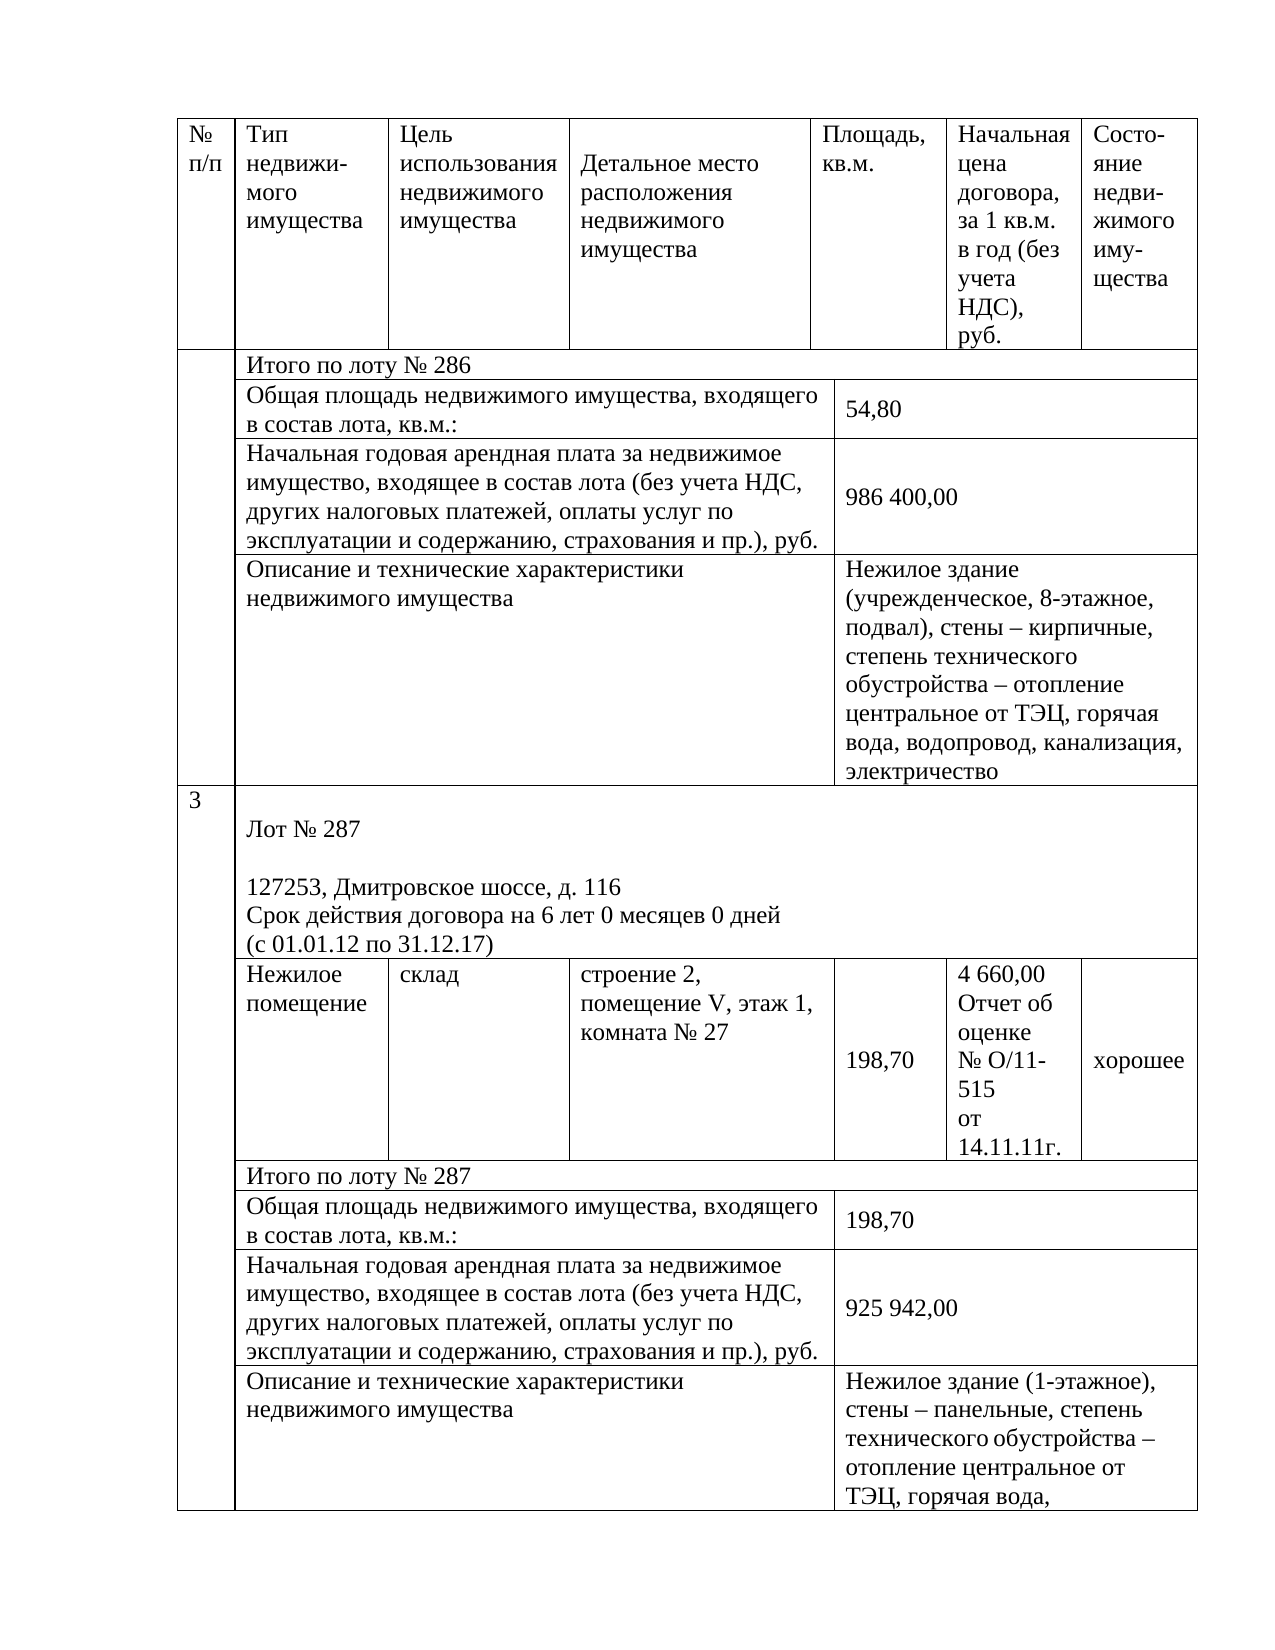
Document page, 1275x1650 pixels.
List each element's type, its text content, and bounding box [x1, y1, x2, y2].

table_header № п/п [178, 119, 234, 349]
table_cell Начальная годовая арендная плата за недвижимое имущество, входящее в состав лота (без учета НДС, других налоговых платежей, оплаты услуг по эксплуатации и содержанию, страхования и пр.), руб. [236, 439, 834, 553]
table_cell Лот № 287 127253, Дмитровское шоссе, д. 116 Срок действия договора на 6 лет 0 месяцев 0 дней (с 01.01.12 по 31.12.17) [236, 786, 1197, 958]
table_cell строение 2, помещение V, этаж 1, комната № 27 [570, 959, 834, 1160]
table_cell 925 942,00 [835, 1250, 1197, 1365]
table_header Площадь, кв.м. [811, 119, 946, 349]
table_cell 198,70 [835, 959, 946, 1160]
table_cell Нежилое здание (учрежденческое, 8-этажное, подвал), стены – кирпичные, степень технического обустройства – отопление центральное от ТЭЦ, горячая вода, водопровод, канализация, электричество [835, 555, 1197, 784]
table_cell 3 [178, 786, 234, 1509]
table_cell Описание и технические характеристики недвижимого имущества [236, 555, 834, 784]
table_cell склад [389, 959, 569, 1160]
table_cell Начальная годовая арендная плата за недвижимое имущество, входящее в состав лота (без учета НДС, других налоговых платежей, оплаты услуг по эксплуатации и содержанию, страхования и пр.), руб. [236, 1250, 834, 1365]
table_cell Описание и технические характеристики недвижимого имущества [236, 1366, 834, 1509]
table_cell 54,80 [835, 380, 1197, 437]
table_header Цель использования недвижимого имущества [389, 119, 569, 349]
table_header Детальное место расположения недвижимого имущества [570, 119, 810, 349]
table_cell Общая площадь недвижимого имущества, входящего в состав лота, кв.м.: [236, 1191, 834, 1249]
table_cell хорошее [1082, 959, 1197, 1160]
table_cell 198,70 [835, 1191, 1197, 1249]
table_header Тип недвижи-мого имущества [236, 119, 388, 349]
table_header Начальная цена договора, за 1 кв.м. в год (без учета НДС), руб. [947, 119, 1081, 349]
table_header Состо-яние недви-жимого иму-щества [1082, 119, 1197, 349]
table_cell Общая площадь недвижимого имущества, входящего в состав лота, кв.м.: [236, 380, 834, 437]
table_cell Нежилое помещение [236, 959, 388, 1160]
table_cell 4 660,00 Отчет об оценке № О/11-515 от 14.11.11г. [947, 959, 1081, 1160]
table_cell Итого по лоту № 287 [236, 1161, 1197, 1190]
table_cell 986 400,00 [835, 439, 1197, 553]
table_cell Итого по лоту № 286 [236, 350, 1197, 379]
